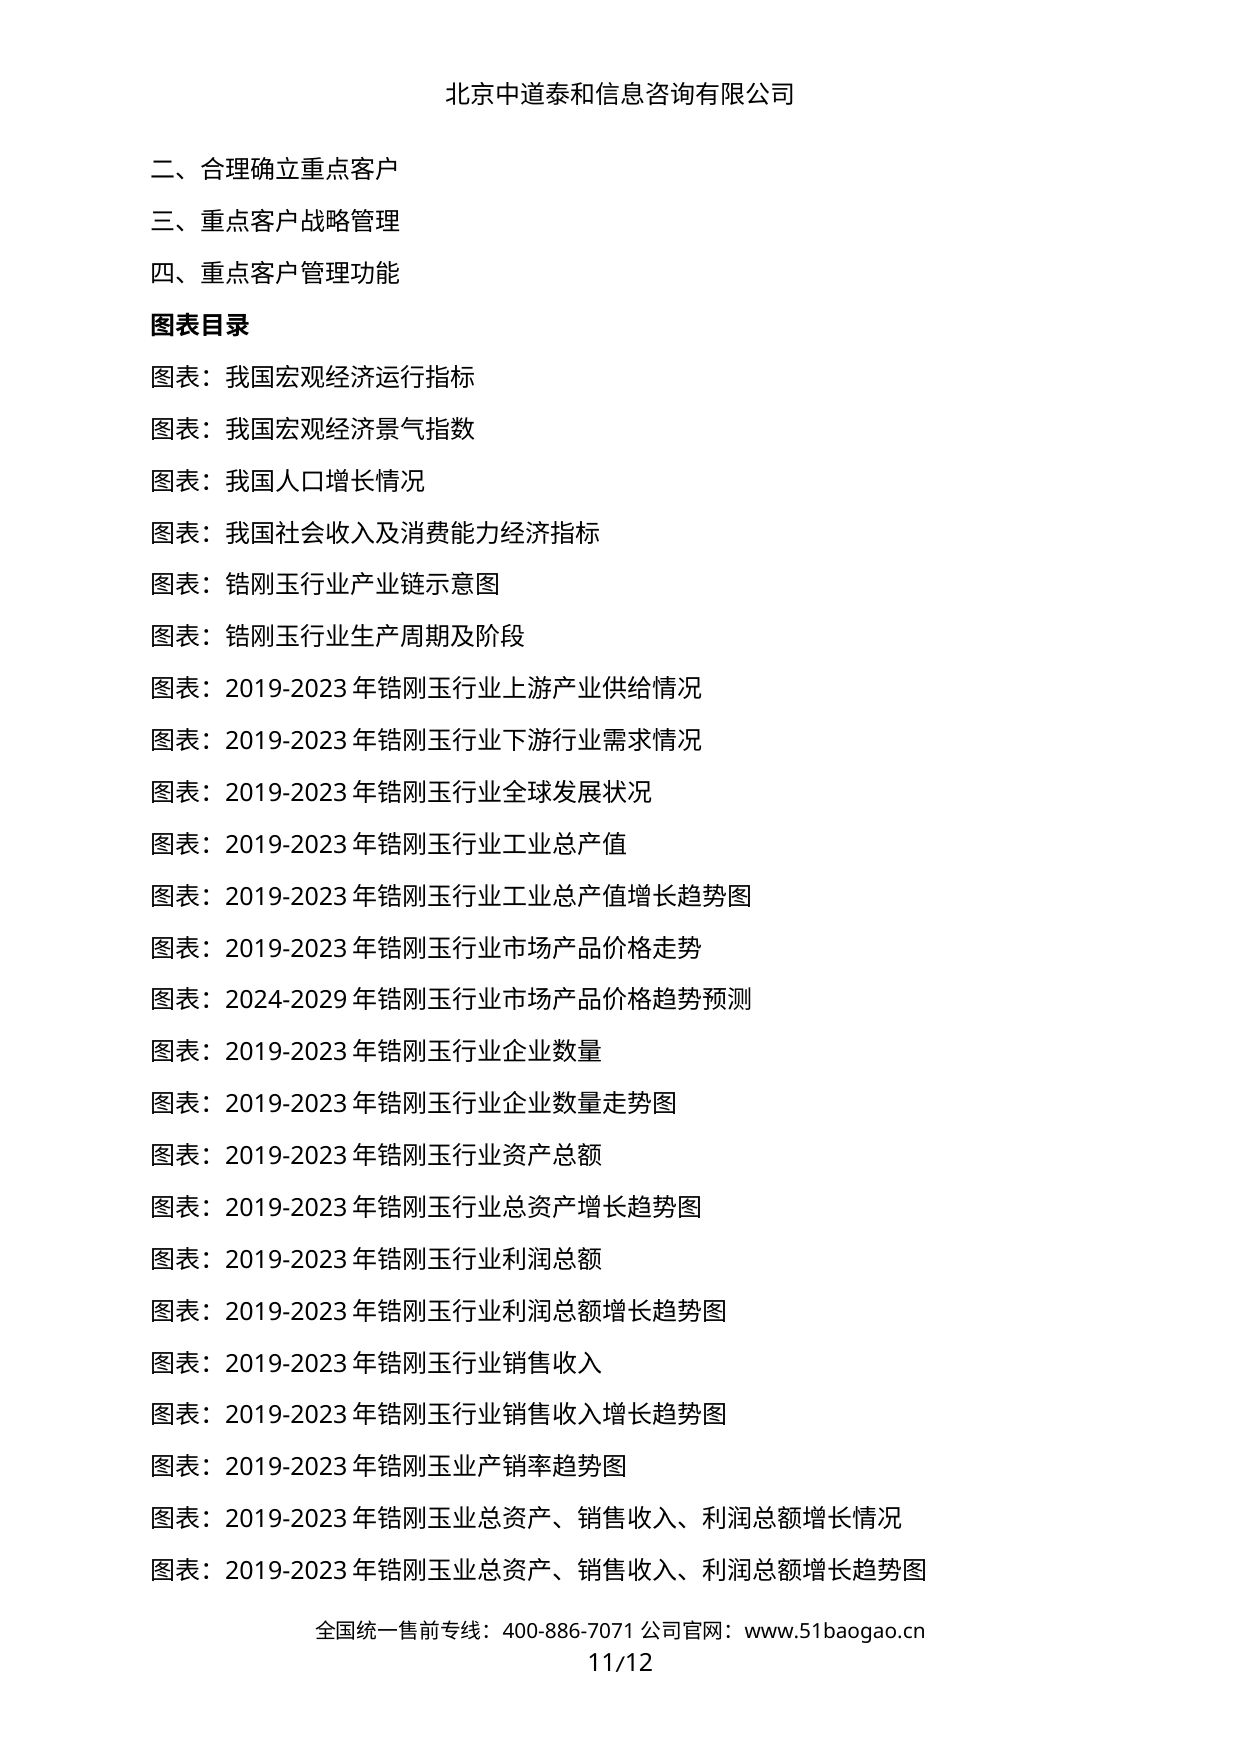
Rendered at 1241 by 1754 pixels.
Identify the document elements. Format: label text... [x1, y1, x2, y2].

text 图表：锆刚玉行业生产周期及阶段 [150, 617, 1090, 653]
text 图表：2019-2023年锆刚玉行业利润总额 [150, 1239, 1090, 1276]
text 图表：2019-2023年锆刚玉行业全球发展状况 [150, 772, 1090, 809]
text 图表：2019-2023年锆刚玉行业市场产品价格走势 [150, 928, 1090, 964]
text 图表：2019-2023年锆刚玉行业企业数量走势图 [150, 1084, 1090, 1120]
text 四、重点客户管理功能 [150, 254, 1090, 290]
text 二、合理确立重点客户 [150, 150, 1090, 186]
text 图表：我国人口增长情况 [150, 461, 1090, 497]
text 图表：2019-2023年锆刚玉行业销售收入增长趋势图 [150, 1395, 1090, 1431]
text 图表：我国宏观经济景气指数 [150, 409, 1090, 446]
text 图表：2019-2023年锆刚玉行业工业总产值 [150, 824, 1090, 861]
text 图表目录 [150, 306, 1090, 342]
text 图表：2019-2023年锆刚玉业总资产、销售收入、利润总额增长趋势图 [150, 1551, 1090, 1587]
text 图表：2019-2023年锆刚玉业总资产、销售收入、利润总额增长情况 [150, 1499, 1090, 1535]
text 图表：锆刚玉行业产业链示意图 [150, 565, 1090, 601]
text 图表：2019-2023年锆刚玉行业销售收入 [150, 1343, 1090, 1379]
text 图表：2019-2023年锆刚玉行业企业数量 [150, 1032, 1090, 1068]
text 图表：2019-2023年锆刚玉行业资产总额 [150, 1136, 1090, 1172]
text 图表：我国宏观经济运行指标 [150, 357, 1090, 394]
text 图表：2019-2023年锆刚玉行业上游产业供给情况 [150, 669, 1090, 705]
text 图表：2019-2023年锆刚玉业产销率趋势图 [150, 1447, 1090, 1483]
text 图表：我国社会收入及消费能力经济指标 [150, 513, 1090, 549]
text 图表：2019-2023年锆刚玉行业下游行业需求情况 [150, 721, 1090, 757]
text 图表：2019-2023年锆刚玉行业总资产增长趋势图 [150, 1187, 1090, 1224]
text 图表：2019-2023年锆刚玉行业工业总产值增长趋势图 [150, 876, 1090, 912]
text 三、重点客户战略管理 [150, 202, 1090, 238]
text 图表：2019-2023年锆刚玉行业利润总额增长趋势图 [150, 1291, 1090, 1327]
text 图表：2024-2029年锆刚玉行业市场产品价格趋势预测 [150, 980, 1090, 1016]
